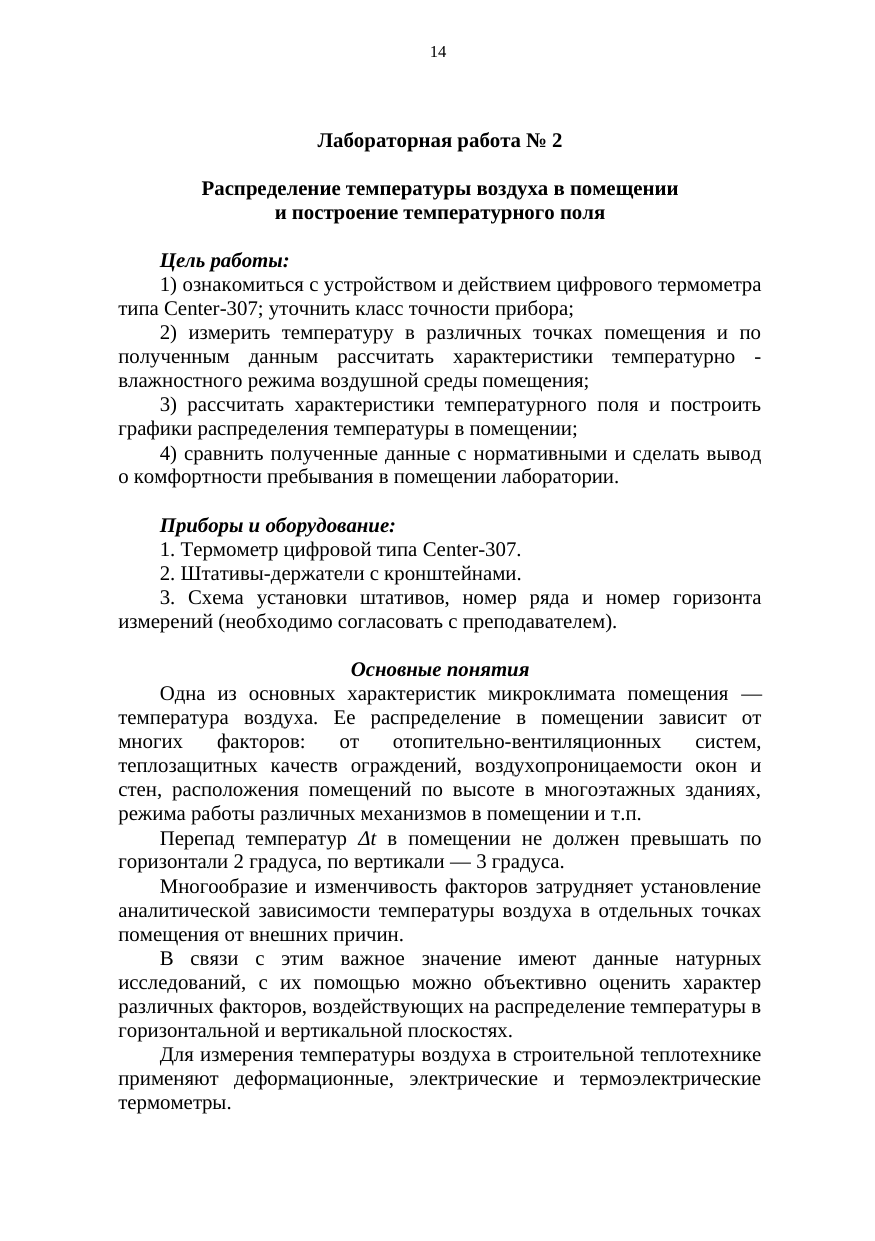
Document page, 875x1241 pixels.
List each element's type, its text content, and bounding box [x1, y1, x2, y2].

text Одна из основных характеристик микроклимата помещения — температура воздуха. Ее распределение в помещении зависит от многих факторов: от отопительно-вентиляционных систем, теплозащитных качеств ограждений, воздухопроницаемости окон и стен, расположения помещений по высоте в многоэтажных зданиях, режима работы различных механизмов в помещении и т.п. [118, 681, 762, 825]
text Для измерения температуры воздуха в строительной теплотехнике применяют деформационные, электрические и термоэлектрические термометры. [118, 1042, 762, 1114]
text Цель работы: [118, 248, 762, 272]
text 3) рассчитать характеристики температурного поля и построить графики распределения температуры в помещении; [118, 392, 762, 440]
text 4) сравнить полученные данные с нормативными и сделать вывод о комфортности пребывания в помещении лаборатории. [118, 440, 762, 488]
text В связи с этим важное значение имеют данные натурных исследований, с их помощью можно объективно оценить характер различных факторов, воздействующих на распределение температуры в горизонтальной и вертикальной плоскостях. [118, 946, 762, 1042]
text 1. Термометр цифровой типа Center-307. [118, 537, 762, 561]
text 2. Штативы-держатели с кронштейнами. [118, 561, 762, 585]
text Перепад температур Δt в помещении не должен превышать по горизонтали 2 градуса, по вертикали — 3 градуса. [118, 825, 762, 873]
text и построение температурного поля [118, 200, 762, 224]
text Многообразие и изменчивость факторов затрудняет установление аналитической зависимости температуры воздуха в отдельных точках помещения от внешних причин. [118, 873, 762, 946]
text 1) ознакомиться с устройством и действием цифрового термометра типа Center-307; уточнить класс точности прибора; [118, 272, 762, 320]
text 3. Схема установки штативов, номер ряда и номер горизонта измерений (необходимо согласовать с преподавателем). [118, 585, 762, 633]
subtitle Лабораторная работа № 2 [118, 128, 762, 152]
text Приборы и оборудование: [118, 513, 762, 537]
text 2) измерить температуру в различных точках помещения и по полученным данным рассчитать характеристики температурно - влажностного режима воздушной среды помещения; [118, 320, 762, 392]
text Распределение температуры воздуха в помещении [118, 176, 762, 200]
text Основные понятия [118, 657, 762, 681]
